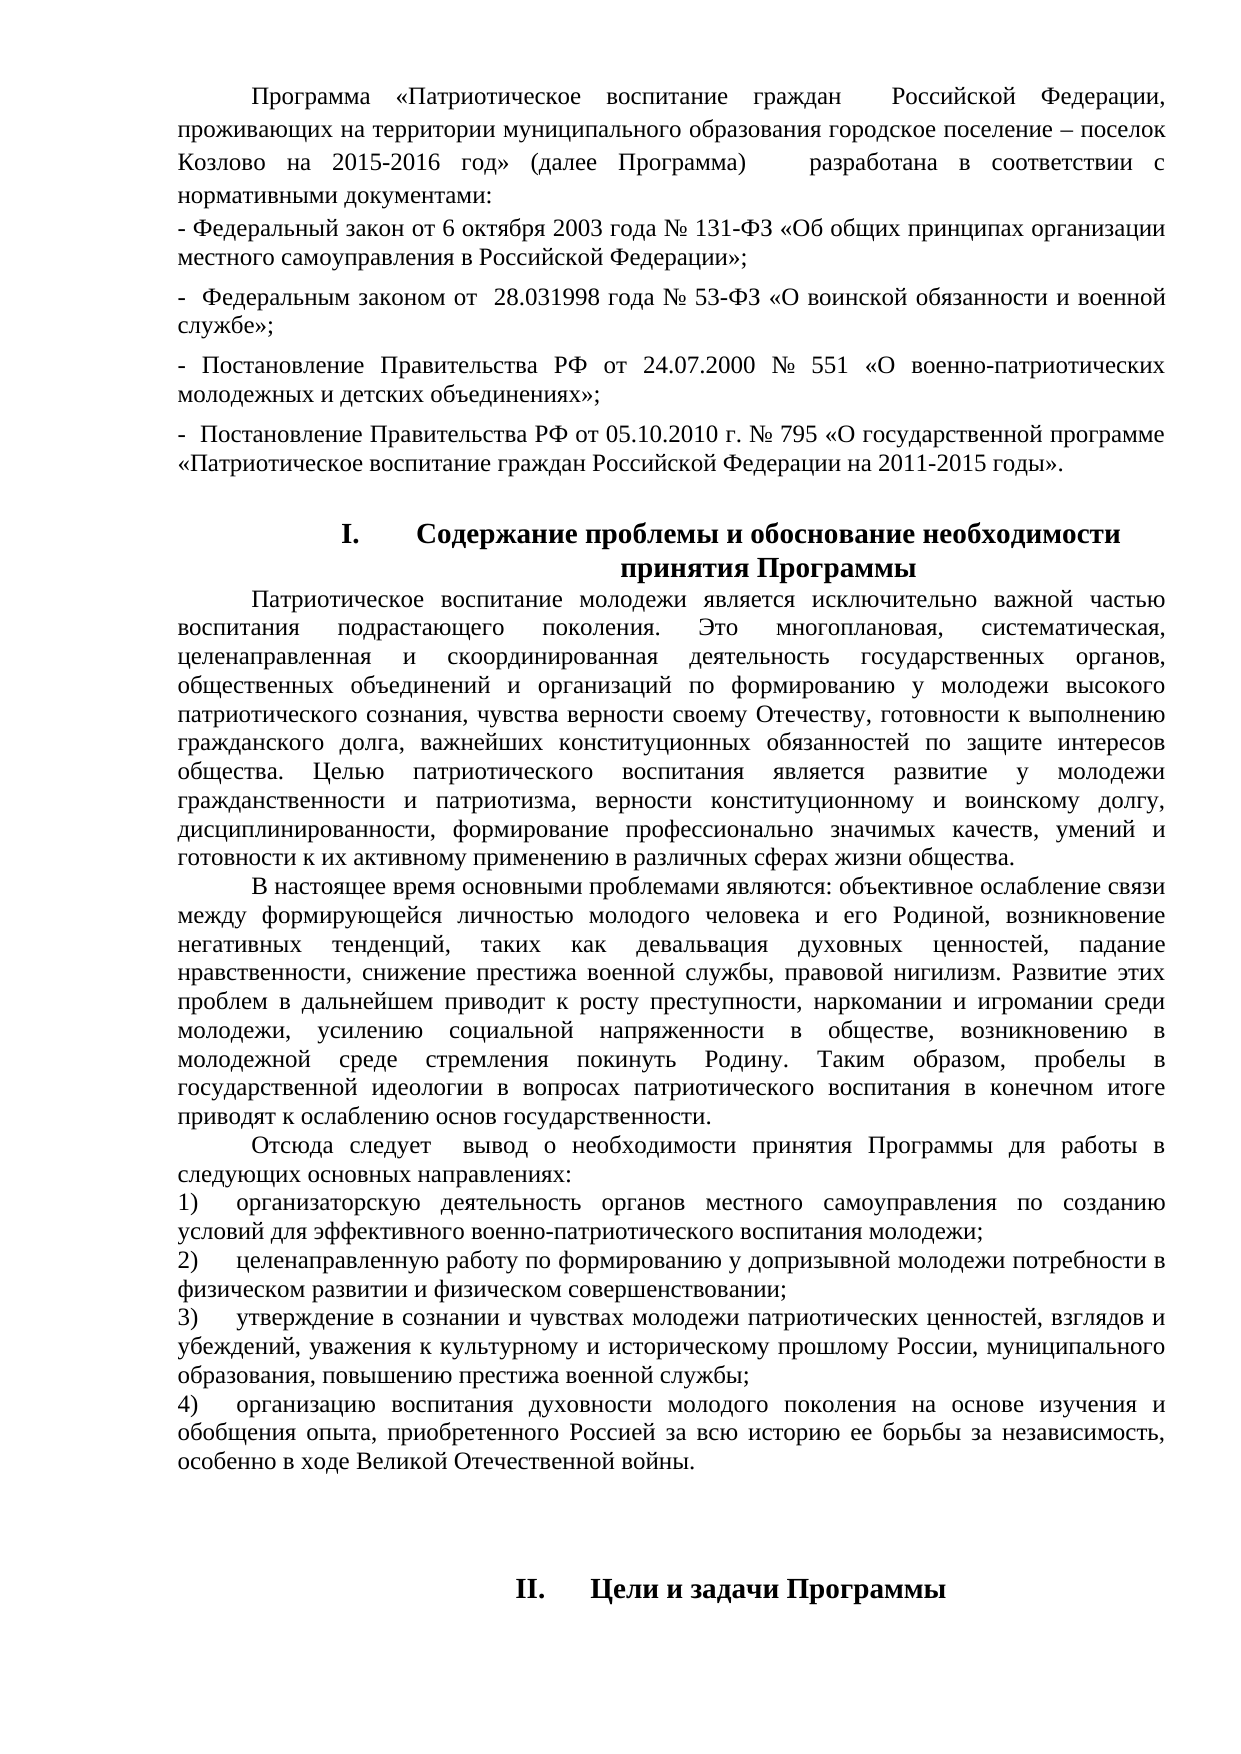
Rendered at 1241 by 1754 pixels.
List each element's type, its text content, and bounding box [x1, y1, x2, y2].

text - Федеральный закон от 6 октября 2003 года № 131-ФЗ «Об общих принципах организации местного самоуправления в Российской Федерации»; [177, 213, 1166, 270]
list организацию воспитания духовности молодого поколения на основе изучения и обобщения опыта, приобретенного Россией за всю историю ее борьбы за независимость, особенно в ходе Великой Отечественной войны. [177, 1389, 1166, 1475]
text В настоящее время основными проблемами являются: объективное ослабление связи между формирующейся личностью молодого человека и его Родиной, возникновение негативных тенденций, таких как девальвация духовных ценностей, падание нравственности, снижение престижа военной службы, правовой нигилизм. Развитие этих проблем в дальнейшем приводит к росту преступности, наркомании и игромании среди молодежи, усилению социальной напряженности в обществе, возникновению в молодежной среде стремления покинуть Родину. Таким образом, пробелы в государственной идеологии в вопросах патриотического воспитания в конечном итоге приводят к ослаблению основ государственности. [177, 871, 1166, 1130]
list утверждение в сознании и чувствах молодежи патриотических ценностей, взглядов и убеждений, уважения к культурному и историческому прошлому России, муниципального образования, повышению престижа военной службы; [177, 1302, 1166, 1389]
list Цели и задачи Программы [295, 1571, 1166, 1604]
list целенаправленную работу по формированию у допризывной молодежи потребности в физическом развитии и физическом совершенствовании; [177, 1245, 1166, 1302]
text - Федеральным законом от 28.031998 года № 53-ФЗ «О воинской обязанности и военной службе»; [177, 282, 1166, 339]
list организаторскую деятельность органов местного самоуправления по созданию условий для эффективного военно-патриотического воспитания молодежи; [177, 1187, 1166, 1245]
text - Постановление Правительства РФ от 24.07.2000 № 551 «О военно-патриотических молодежных и детских объединениях»; [177, 350, 1166, 408]
text Патриотическое воспитание молодежи является исключительно важной частью воспитания подрастающего поколения. Это многоплановая, систематическая, целенаправленная и скоординированная деятельность государственных органов, общественных объединений и организаций по формированию у молодежи высокого патриотического сознания, чувства верности своему Отечеству, готовности к выполнению гражданского долга, важнейших конституционных обязанностей по защите интересов общества. Целью патриотического воспитания является развитие у молодежи гражданственности и патриотизма, верности конституционному и воинскому долгу, дисциплинированности, формирование профессионально значимых качеств, умений и готовности к их активному применению в различных сферах жизни общества. [177, 584, 1166, 871]
text - Постановление Правительства РФ от 05.10.2010 г. № 795 «О государственной программе «Патриотическое воспитание граждан Российской Федерации на 2011-2015 годы». [177, 419, 1166, 477]
text Программа «Патриотическое воспитание граждан Российской Федерации, проживающих на территории муниципального образования городское поселение – поселок Козлово на 2015-2016 год» (далее Программа) разработана в соответствии с нормативными документами: [177, 81, 1166, 209]
list Содержание проблемы и обоснование необходимости принятия Программы [295, 517, 1166, 584]
text Отсюда следует вывод о необходимости принятия Программы для работы в следующих основных направлениях: [177, 1130, 1166, 1187]
